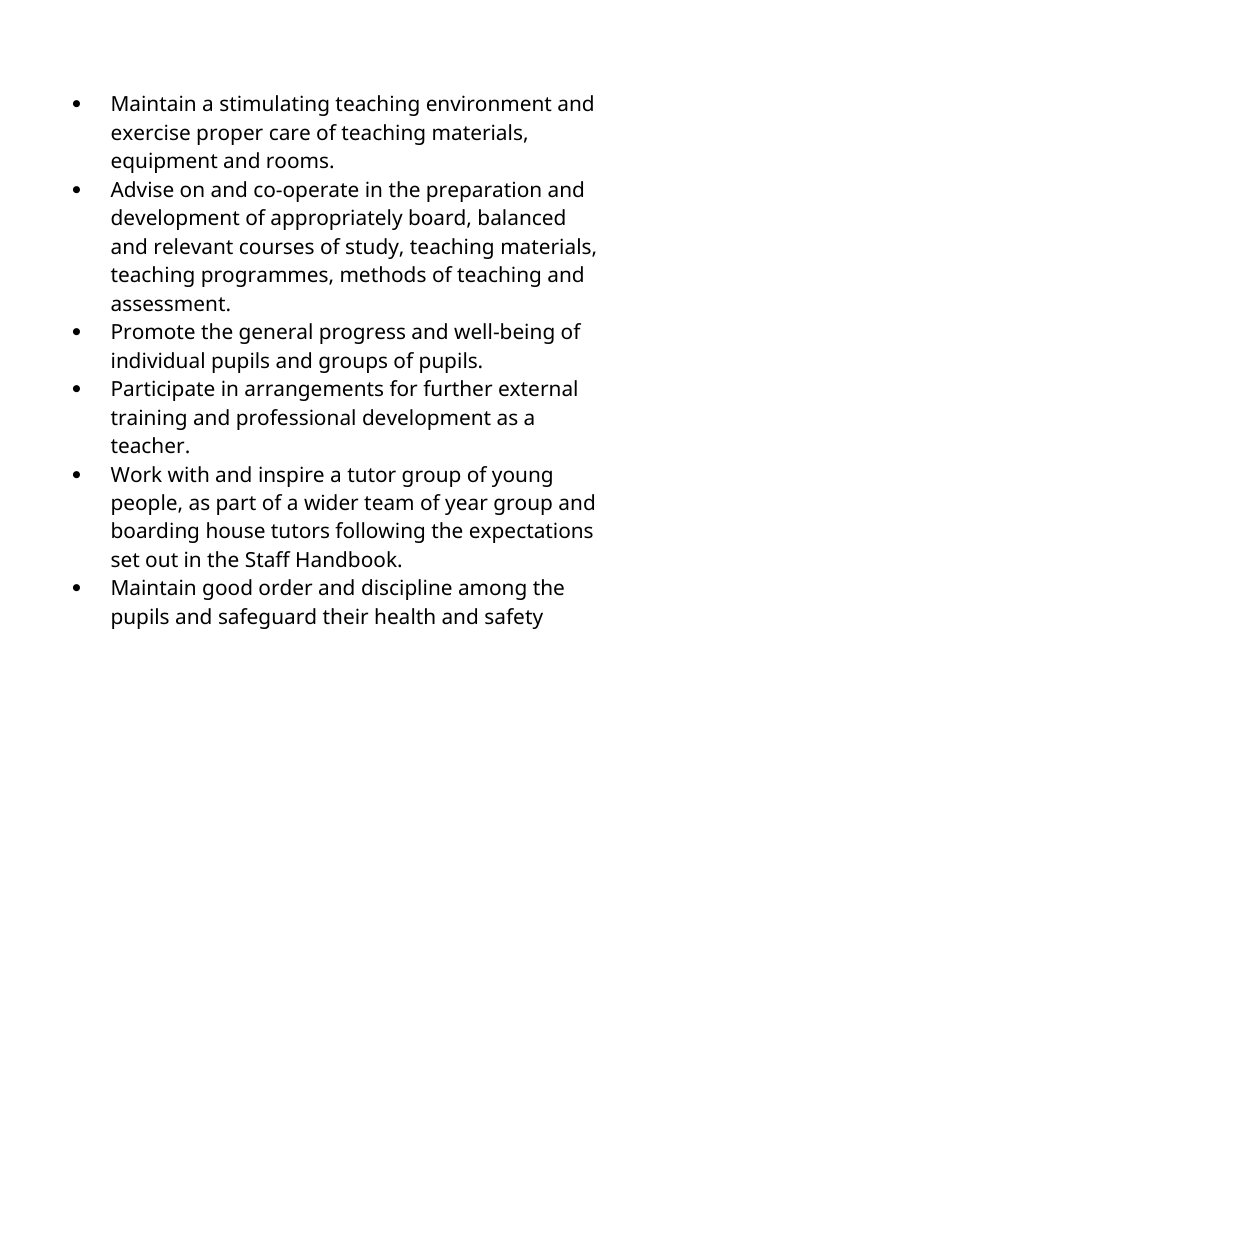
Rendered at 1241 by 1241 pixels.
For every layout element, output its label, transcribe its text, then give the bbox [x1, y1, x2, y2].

list Work with and inspire a tutor group of young people, as part of a wider team of year group and boarding house tutors following the expectations set out in the Staff Handbook. [73, 460, 608, 573]
list Maintain a stimulating teaching environment and exercise proper care of teaching materials, equipment and rooms. [73, 89, 608, 175]
list Advise on and co-operate in the preparation and development of appropriately board, balanced and relevant courses of study, teaching materials, teaching programmes, methods of teaching and assessment. [73, 175, 608, 317]
list Maintain good order and discipline among the pupils and safeguard their health and safety [73, 573, 608, 630]
list Participate in arrangements for further external training and professional development as a teacher. [73, 374, 608, 459]
list Promote the general progress and well-being of individual pupils and groups of pupils. [73, 317, 608, 374]
